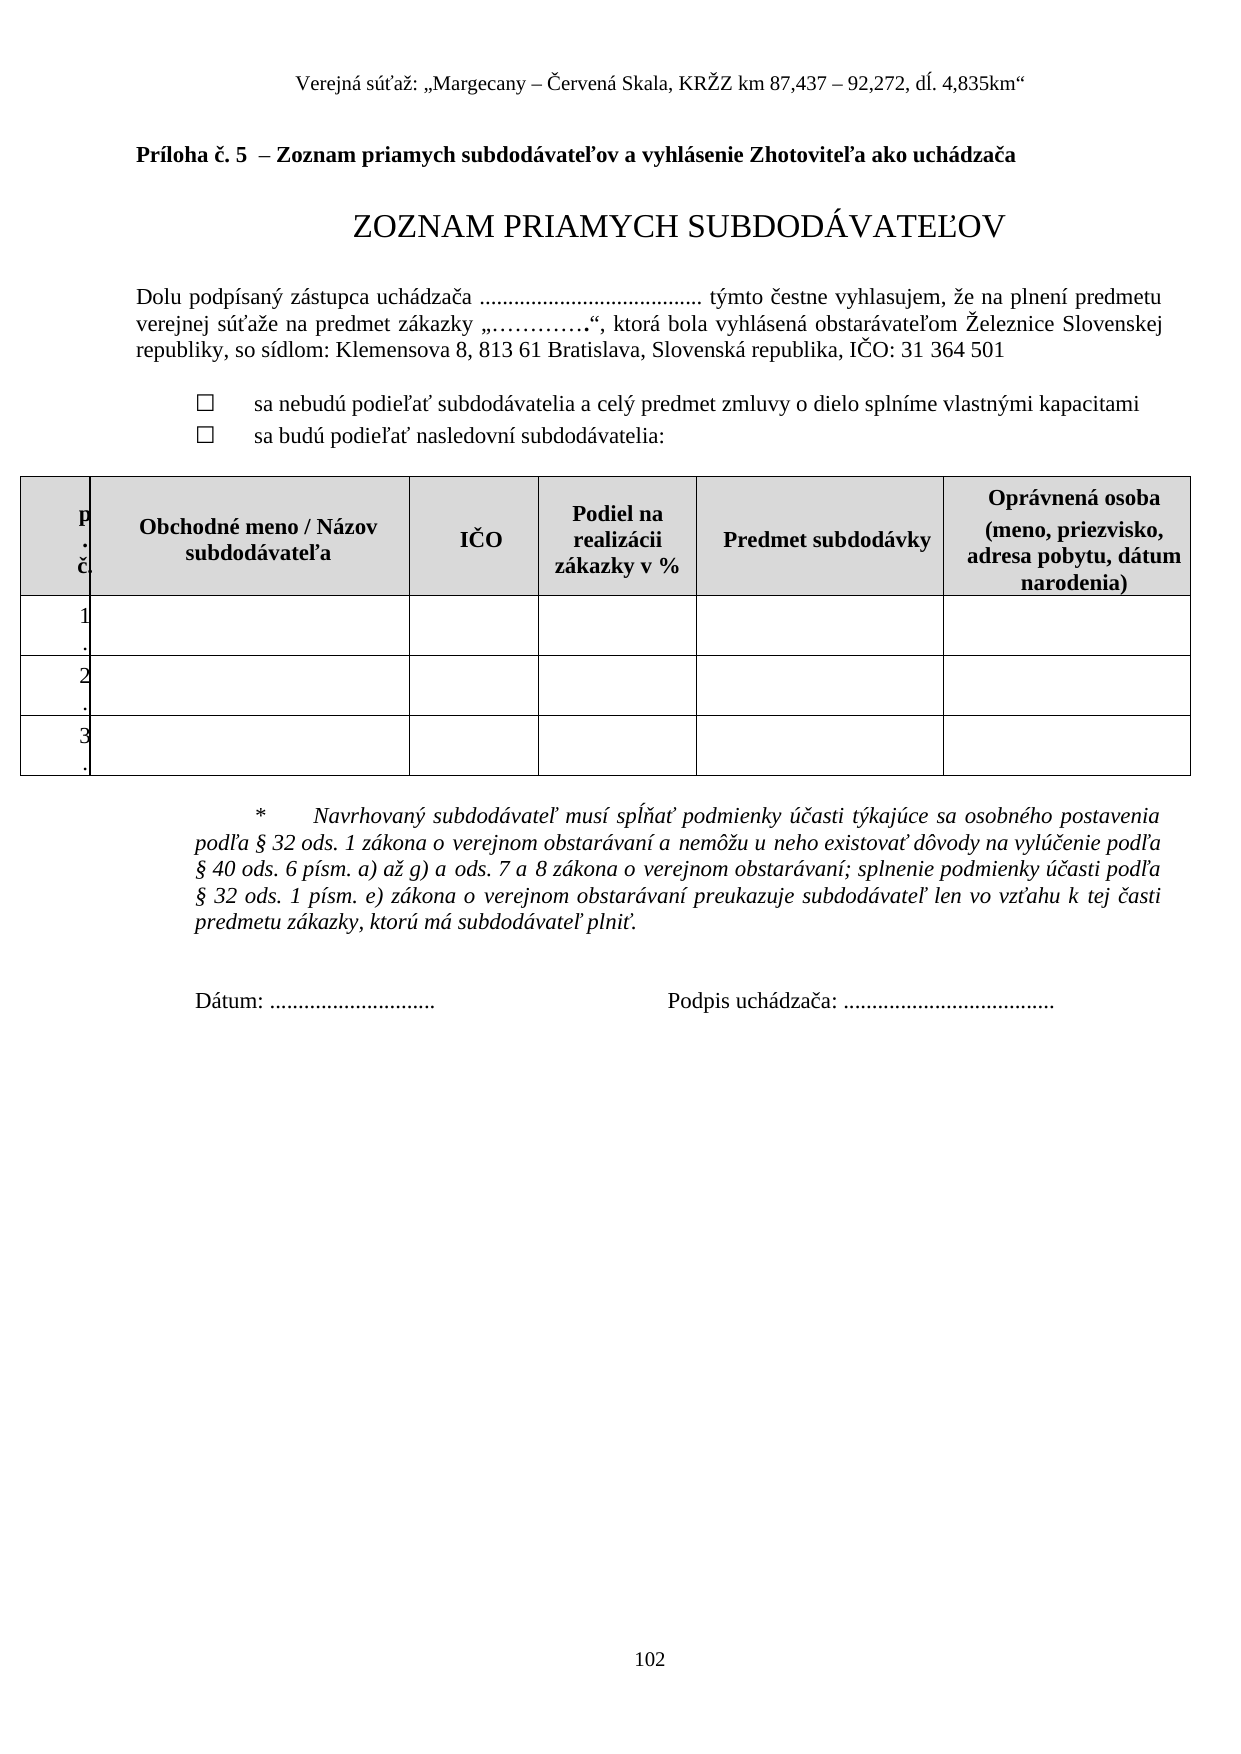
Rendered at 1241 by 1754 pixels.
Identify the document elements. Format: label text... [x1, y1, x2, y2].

table_header Oprávnená osoba (meno, priezvisko, adresa pobytu, dátum narodenia) [944, 477, 1190, 595]
table_cell [91, 716, 409, 775]
table_cell [944, 716, 1190, 775]
text ☐ sa budú podieľať nasledovní subdodávatelia: [195, 419, 1163, 450]
table_cell [539, 716, 696, 775]
table_cell [944, 656, 1190, 715]
table_cell [410, 716, 538, 775]
table_cell [410, 656, 538, 715]
table_cell [697, 656, 943, 715]
text * Navrhovaný subdodávateľ musí spĺňať podmienky účasti týkajúce sa osobného postavenia podľa § 32 ods. 1 zákona o verejnom obstarávaní a nemôžu u neho existovať dôvody na vylúčenie podľa § 40 ods. 6 písm. a) až g) a ods. 7 a 8 zákona o verejnom obstarávaní; splnenie podmienky účasti podľa § 32 ods. 1 písm. e) zákona o verejnom obstarávaní preukazuje subdodávateľ len vo vzťahu k tej časti predmetu zákazky, ktorú má subdodávateľ plniť. [195, 803, 1163, 934]
table_cell [539, 656, 696, 715]
table_header p. č. [21, 477, 89, 595]
table_cell [91, 656, 409, 715]
table_header IČO [410, 477, 538, 595]
text Príloha č. 5 – Zoznam priamych subdodávateľov a vyhlásenie Zhotoviteľa ako uchádzača [136, 141, 1163, 167]
subtitle ZOZNAM PRIAMYCH SUBDODÁVATEĽOV [195, 206, 1163, 244]
table_header Podiel na realizácii zákazky v % [539, 477, 696, 595]
table_header Predmet subdodávky [697, 477, 943, 595]
table_cell [697, 596, 943, 655]
table_header Obchodné meno / Názov subdodávateľa [91, 477, 409, 595]
text Dátum: ............................. Podpis uchádzača: ..................................... [195, 987, 1163, 1013]
table_cell [410, 596, 538, 655]
table_cell [944, 596, 1190, 655]
text ☐ sa nebudú podieľať subdodávatelia a celý predmet zmluvy o dielo splníme vlastnými kapacitami [195, 387, 1163, 419]
table_cell 1. [21, 596, 89, 655]
table_cell 2. [21, 656, 89, 715]
table_cell [697, 716, 943, 775]
table_cell [91, 596, 409, 655]
table_cell 3. [21, 716, 89, 775]
table_cell [539, 596, 696, 655]
text Dolu podpísaný zástupca uchádzača ....................................... týmto čestne vyhlasujem, že na plnení predmetu verejnej súťaže na predmet zákazky „………….“, ktorá bola vyhlásená obstarávateľom Železnice Slovenskej republiky, so sídlom: Klemensova 8, 813 61 Bratislava, Slovenská republika, IČO: 31 364 501 [136, 283, 1163, 362]
